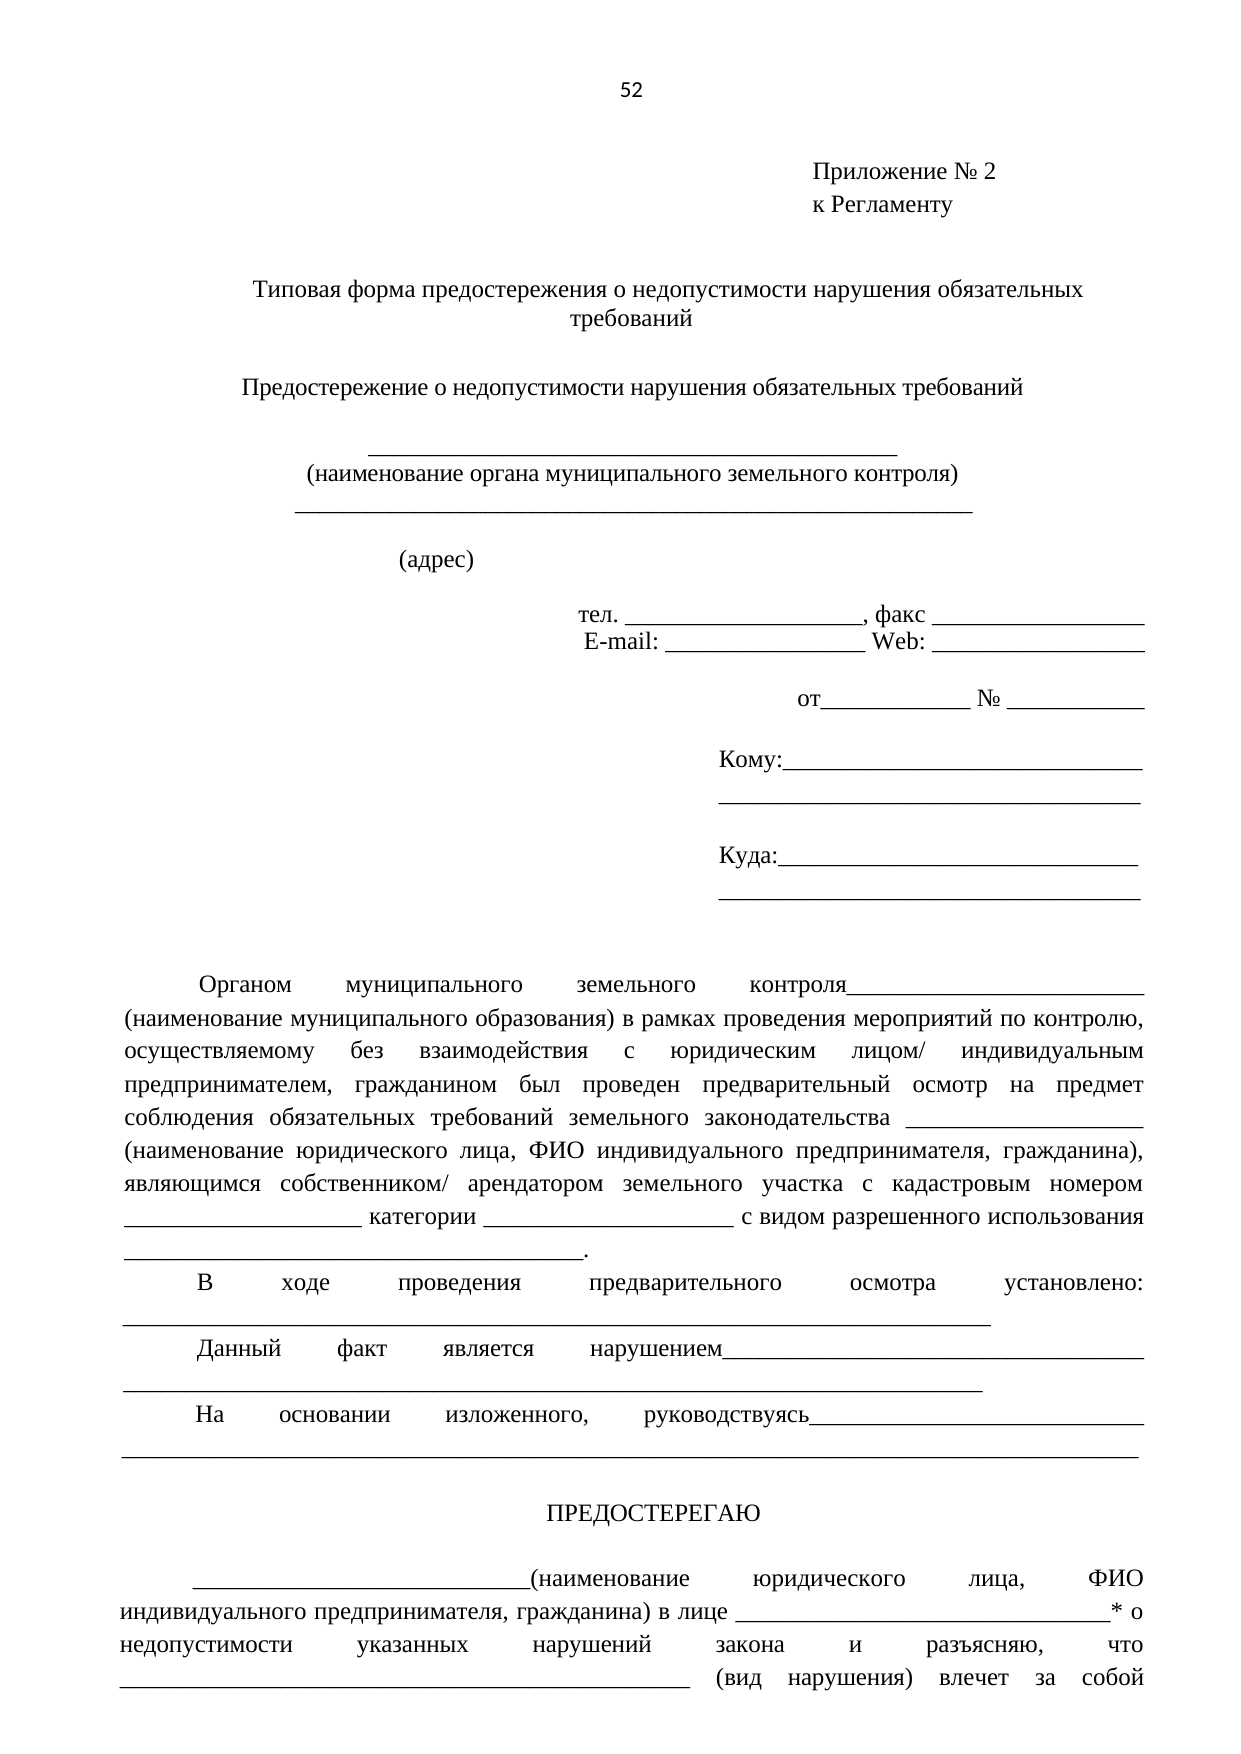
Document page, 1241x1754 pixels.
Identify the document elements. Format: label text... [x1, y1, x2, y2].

text Данный факт является нарушением__________________________________ _____________________________________________________________________ [123, 1333, 1144, 1394]
text Кому:_______________________________________________________________ [719, 741, 1144, 808]
text к Регламенту [812, 189, 1144, 217]
text E-mail: ________________ Web: _________________ [118, 628, 1144, 654]
text Органом муниципального земельного контроля________________________ (наименование муниципального образования) в рамках проведения мероприятий по контролю, осуществляемому без взаимодействия с юридическим лицом/ индивидуальным предпринимателем, гражданином был проведен предварительный осмотр на предмет соблюдения обязательных требований земельного законодательства ___________________ (наименование юридического лица, ФИО индивидуального предпринимателя, гражданина), являющимся собственником/ арендатором земельного участка с кадастровым номером ___________________ категории ____________________ с видом разрешенного использования _____________________________________. [124, 969, 1144, 1262]
text Предостережение о недопустимости нарушения обязательных требований [121, 372, 1144, 401]
text (адрес) [399, 516, 1144, 573]
text ___________________________________________ (наименование органа муниципального земельного контроля) [121, 430, 1144, 487]
text ПРЕДОСТЕРЕГАЮ [546, 1498, 1144, 1527]
text от____________ № ___________ [199, 683, 1144, 712]
text тел. ___________________, факс _________________ [118, 602, 1144, 628]
text Приложение № 2 [812, 156, 1144, 184]
text В ходе проведения предварительного осмотра установлено: ______________________________________________________________________ [123, 1267, 1144, 1328]
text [119, 1563, 1144, 1691]
text На основании изложенного, руководствуясь___________________________ __________________________________________________________________________________ [122, 1399, 1144, 1461]
text Куда:_______________________________________________________________ [719, 837, 1144, 904]
text _________________________________________________________ [124, 487, 1144, 516]
text Типовая форма предостережения о недопустимости нарушения обязательных требований [118, 274, 1144, 332]
